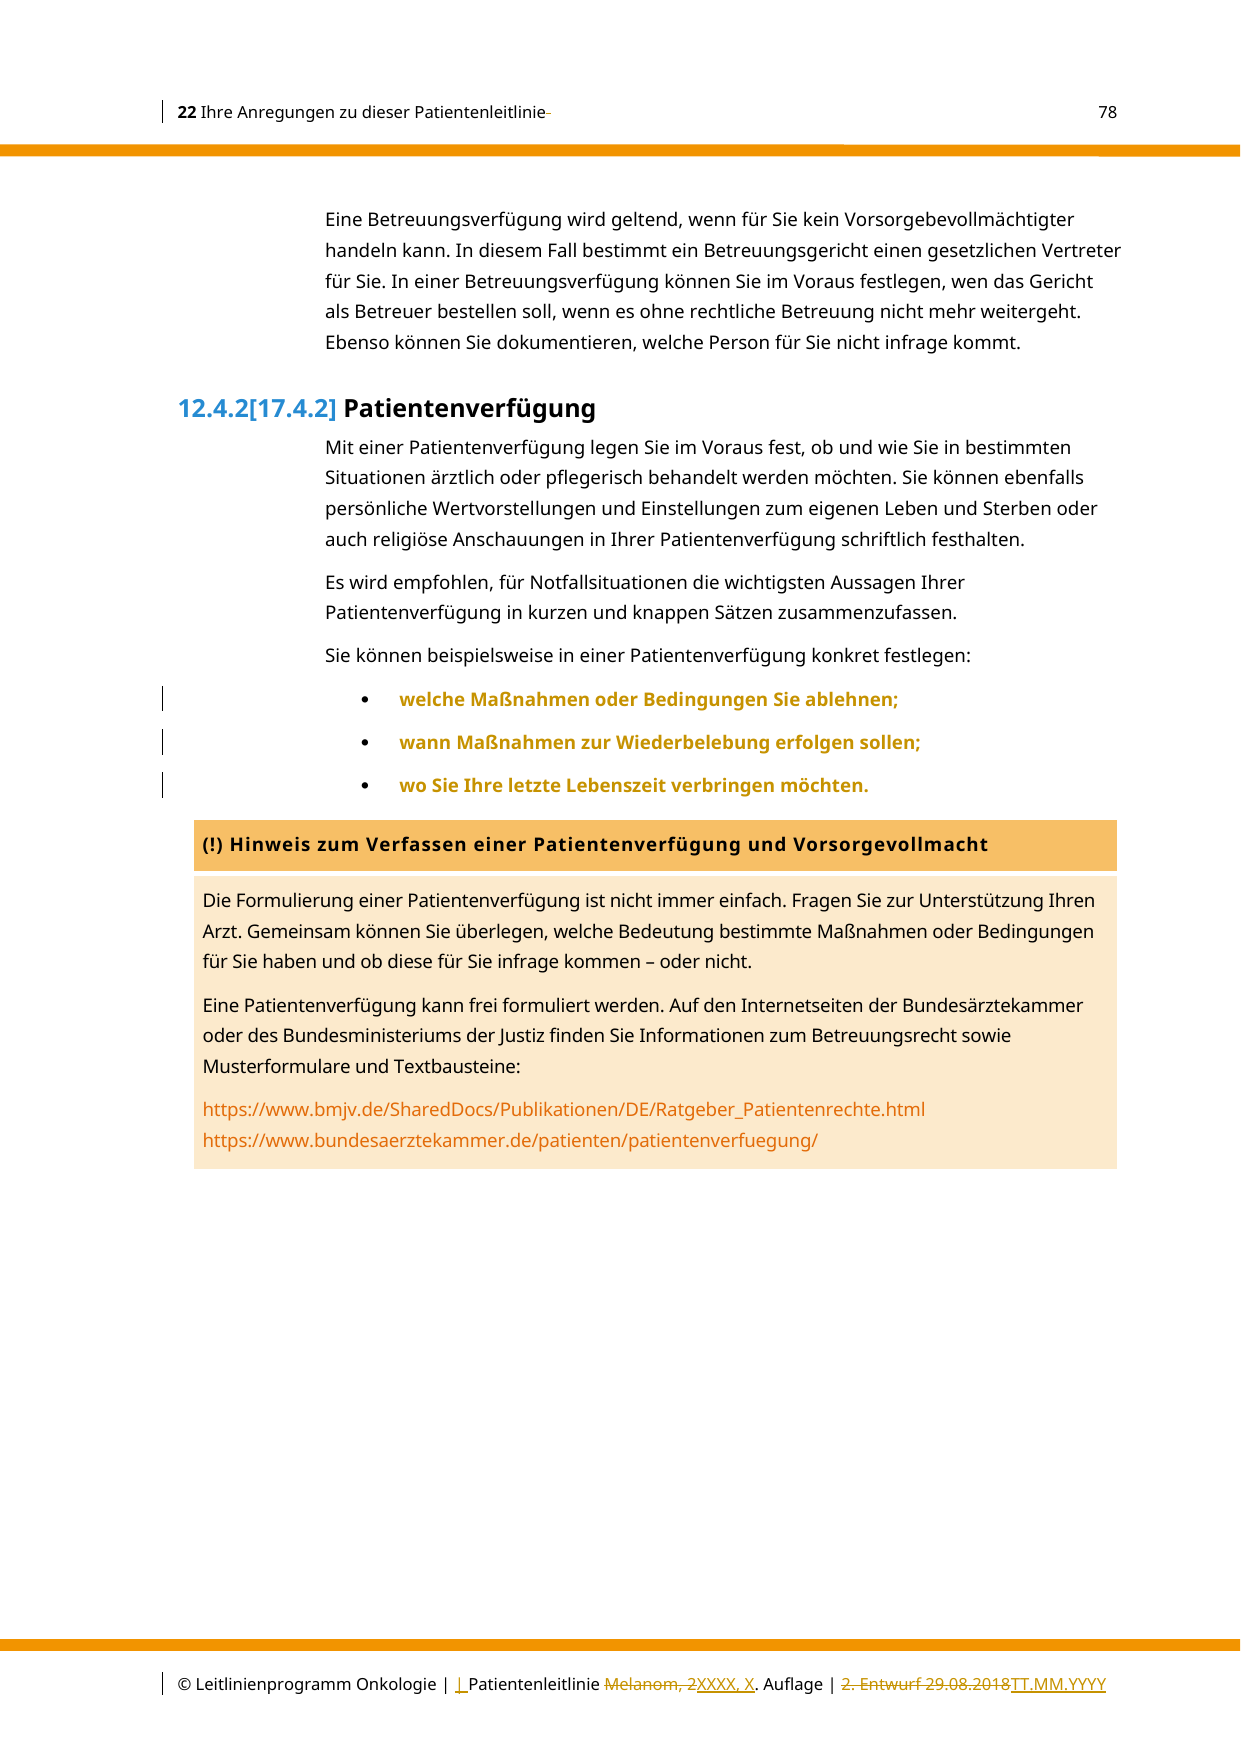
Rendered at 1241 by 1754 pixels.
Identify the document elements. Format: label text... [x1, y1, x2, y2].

text Mit einer Patientenverfügung legen Sie im Voraus fest, ob und wie Sie in bestimmten Situationen ärztlich oder pflegerisch behandelt werden möchten. Sie können ebenfalls persönliche Wertvorstellungen und Einstellungen zum eigenen Leben und Sterben oder auch religiöse Anschauungen in Ihrer Patientenverfügung schriftlich festhalten. [325, 434, 1122, 551]
text Sie können beispielsweise in einer Patientenverfügung konkret festlegen: [325, 643, 1122, 668]
text Eine Betreuungsverfügung wird geltend, wenn für Sie kein Vorsorgebevollmächtigter handeln kann. In diesem Fall bestimmt ein Betreuungsgericht einen gesetzlichen Vertreter für Sie. In einer Betreuungsverfügung können Sie im Voraus festlegen, wen das Gericht als Betreuer bestellen soll, wenn es ohne rechtliche Betreuung nicht mehr weitergeht. Ebenso können Sie dokumentieren, welche Person für Sie nicht infrage kommt. [325, 207, 1122, 355]
table_header (!) Hinweis zum Verfassen einer Patientenverfügung und Vorsorgevollmacht [194, 820, 1117, 871]
text Es wird empfohlen, für Notfallsituationen die wichtigsten Aussagen Ihrer Patientenverfügung in kurzen und knappen Sätzen zusammenzufassen. [325, 569, 1122, 625]
subtitle Patientenverfügung [177, 391, 1122, 425]
list welche Maßnahmen oder Bedingungen Sie ablehnen; [362, 686, 1123, 711]
list wann Maßnahmen zur Wiederbelebung erfolgen sollen; [362, 729, 1123, 754]
list wo Sie Ihre letzte Lebenszeit verbringen möchten. [362, 772, 1123, 798]
table_cell Die Formulierung einer Patientenverfügung ist nicht immer einfach. Fragen Sie zur Unterstützung Ihren Arzt. Gemeinsam können Sie überlegen, welche Bedeutung bestimmte Maßnahmen oder Bedingungen für Sie haben und ob diese für Sie infrage kommen – oder nicht. Eine Patientenverfügung kann frei formuliert werden. Auf den Internetseiten der Bundesärztekammer oder des Bundesministeriums der Justiz finden Sie Informationen zum Betreuungsrecht sowie Musterformulare und Textbausteine: https://www.bmjv.de/SharedDocs/Publikationen/DE/Ratgeber_Patientenrechte.html https://www.bundesaerztekammer.de/patienten/patientenverfuegung/ [194, 876, 1117, 1168]
